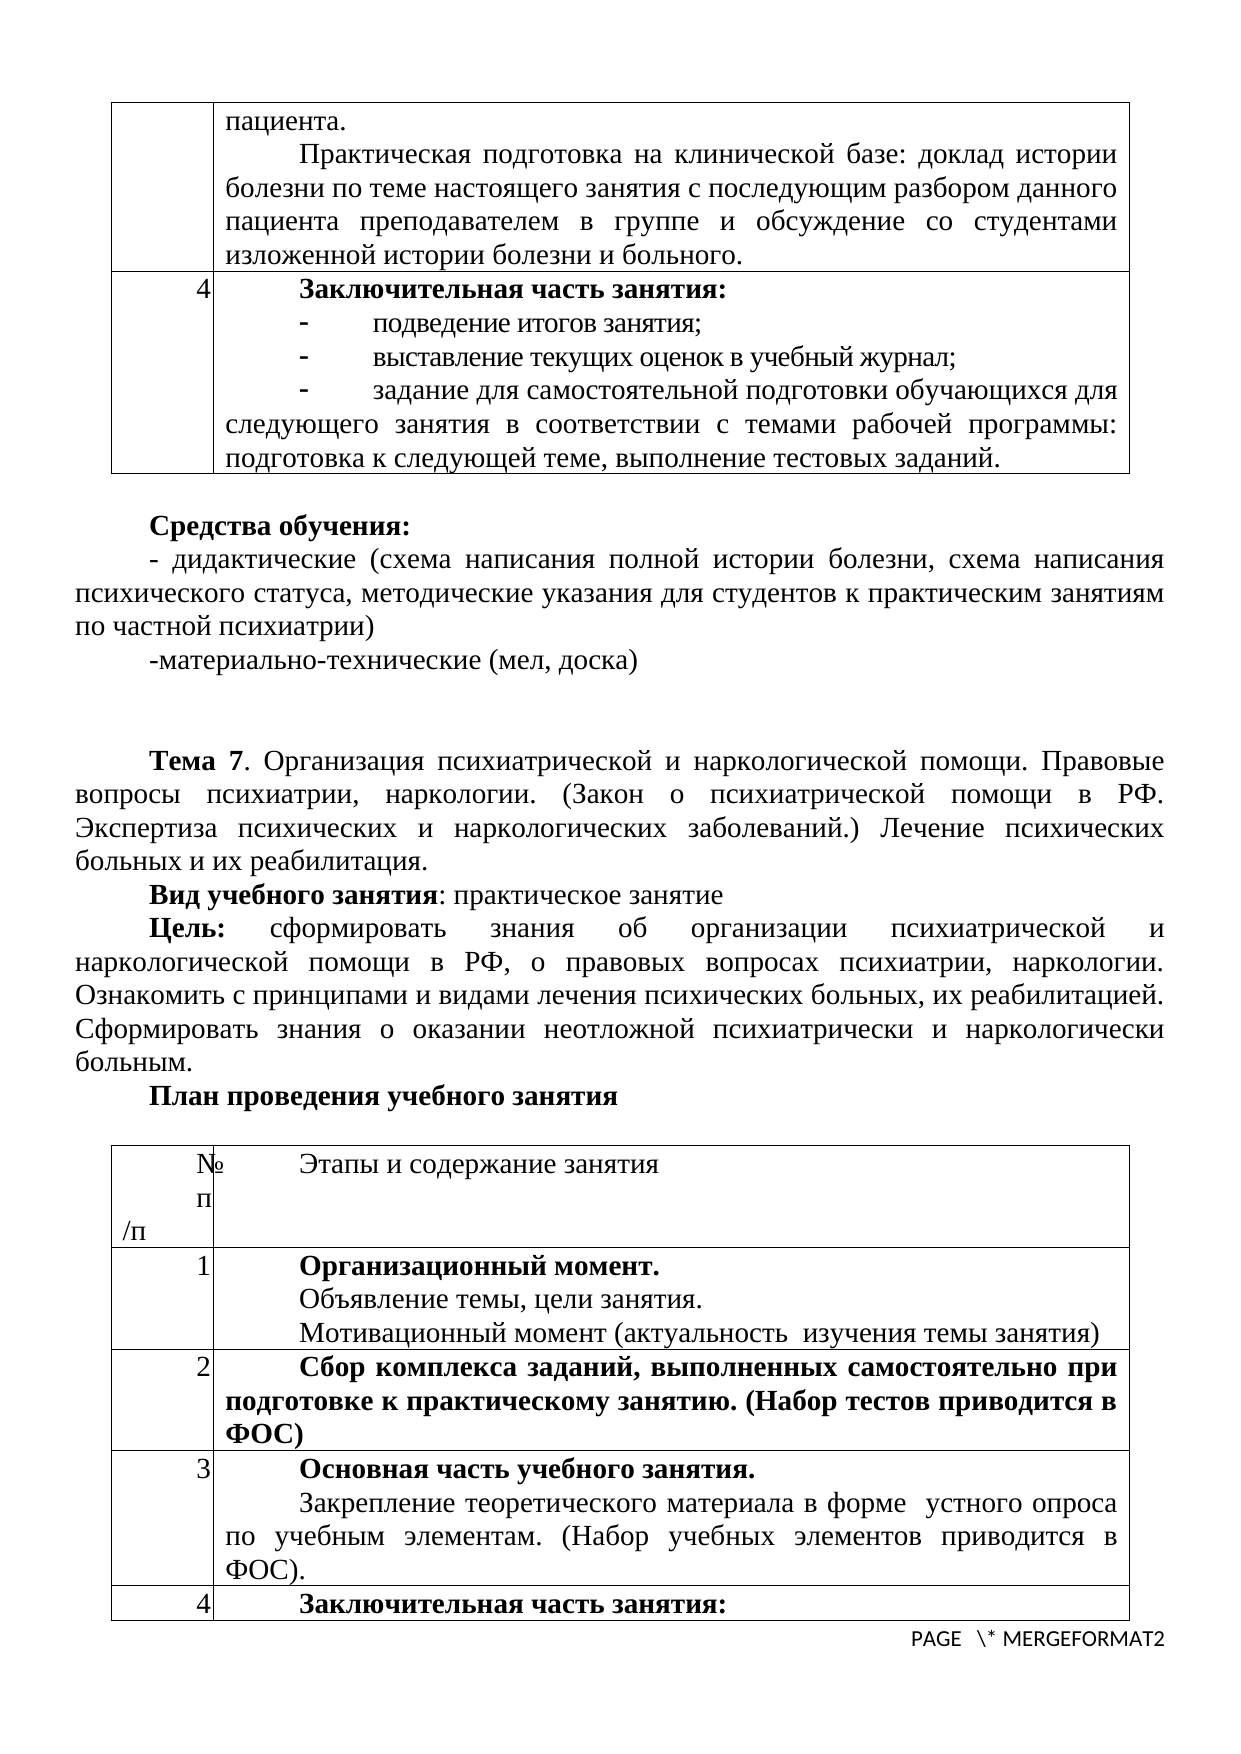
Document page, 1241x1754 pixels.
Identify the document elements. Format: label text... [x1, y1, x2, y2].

text План проведения учебного занятия [75, 1078, 1165, 1112]
table_header № п/п [112, 1146, 213, 1247]
text -материально-технические (мел, доска) [75, 642, 1165, 676]
table_cell Сбор комплекса заданий, выполненных самостоятельно при подготовке к практическому занятию. (Набор тестов приводится в ФОС) [214, 1350, 1129, 1450]
text Вид учебного занятия: практическое занятие [75, 877, 1165, 910]
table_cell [214, 103, 1129, 271]
text Тема 7. Организация психиатрической и наркологической помощи. Правовые вопросы психиатрии, наркологии. (Закон о психиатрической помощи в РФ. Экспертиза психических и наркологических заболеваний.) Лечение психических больных и их реабилитация. [75, 743, 1165, 877]
table_cell 4 [112, 1586, 213, 1620]
table_cell Организационный момент. Объявление темы, цели занятия. Мотивационный момент (актуальность изучения темы занятия) [214, 1248, 1129, 1348]
table_cell 3 [112, 103, 213, 271]
table_header Этапы и содержание занятия [214, 1146, 1129, 1247]
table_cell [214, 1586, 1129, 1620]
table_cell Основная часть учебного занятия. Закрепление теоретического материала в форме устного опроса по учебным элементам. (Набор учебных элементов приводится в ФОС). [214, 1451, 1129, 1585]
table_cell 4 [112, 272, 213, 473]
table_cell 3 [112, 1451, 213, 1585]
table_cell Заключительная часть занятия: подведение итогов занятия; выставление текущих оценок в учебный журнал; задание для самостоятельной подготовки обучающихся для следующего занятия в соответствии с темами рабочей программы: подготовка к следующей теме, выполнение тестовых заданий. [214, 272, 1129, 473]
table_cell 1 [112, 1248, 213, 1348]
text - дидактические (схема написания полной истории болезни, схема написания психического статуса, методические указания для студентов к практическим занятиям по частной психиатрии) [75, 541, 1165, 642]
text Цель: сформировать знания об организации психиатрической и наркологической помощи в РФ, о правовых вопросах психиатрии, наркологии. Ознакомить с принципами и видами лечения психических больных, их реабилитацией. Сформировать знания о оказании неотложной психиатрически и наркологически больным. [75, 910, 1165, 1078]
text Средства обучения: [75, 508, 1165, 541]
table_cell 2 [112, 1350, 213, 1450]
